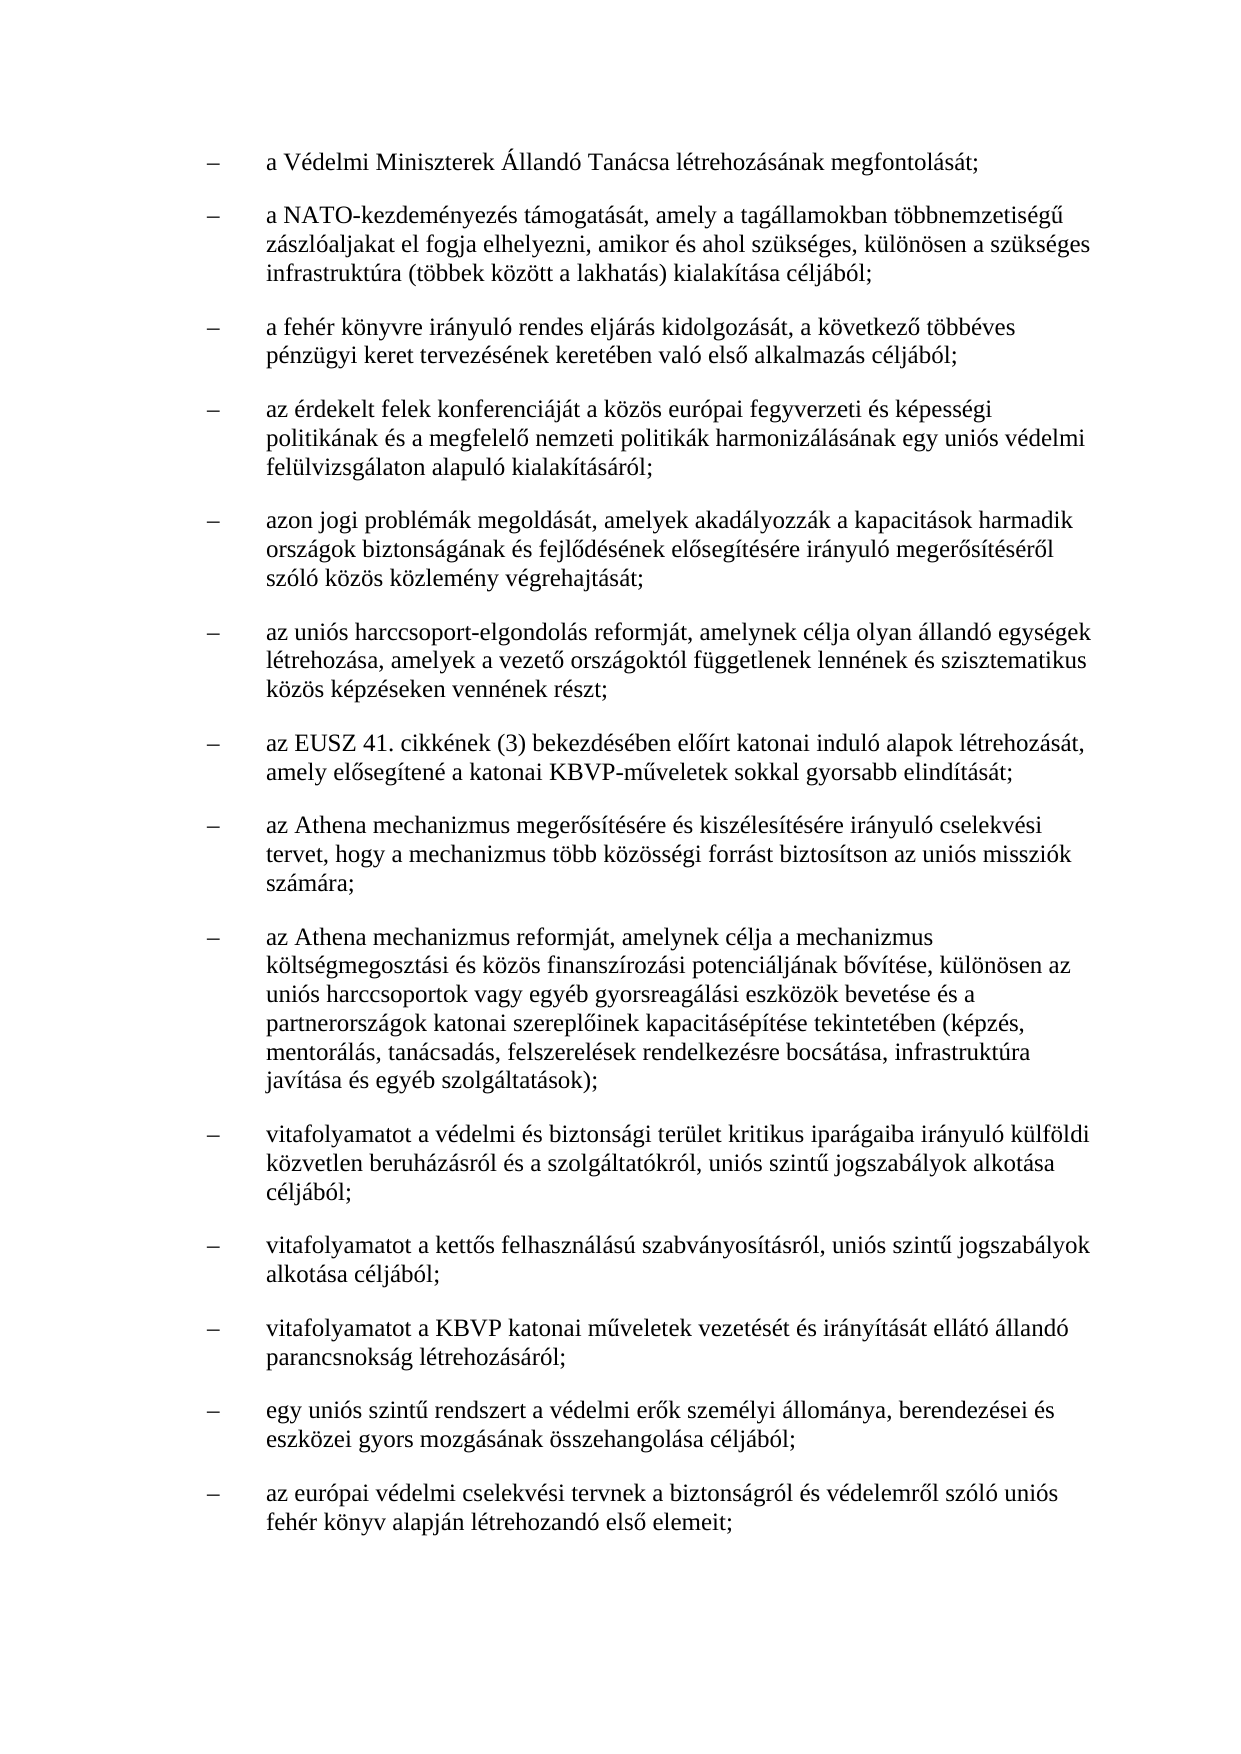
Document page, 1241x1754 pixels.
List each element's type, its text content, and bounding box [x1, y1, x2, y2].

text – azon jogi problémák megoldását, amelyek akadályozzák a kapacitások harmadik országok biztonságának és fejlődésének elősegítésére irányuló megerősítéséről szóló közös közlemény végrehajtását; [207, 506, 1092, 592]
text – a NATO-kezdeményezés támogatását, amely a tagállamokban többnemzetiségű zászlóaljakat el fogja elhelyezni, amikor és ahol szükséges, különösen a szükséges infrastruktúra (többek között a lakhatás) kialakítása céljából; [207, 201, 1092, 287]
text – vitafolyamatot a védelmi és biztonsági terület kritikus iparágaiba irányuló külföldi közvetlen beruházásról és a szolgáltatókról, uniós szintű jogszabályok alkotása céljából; [207, 1119, 1092, 1206]
text – az EUSZ 41. cikkének (3) bekezdésében előírt katonai induló alapok létrehozását, amely elősegítené a katonai KBVP-műveletek sokkal gyorsabb elindítását; [207, 728, 1092, 786]
text – az uniós harccsoport-elgondolás reformját, amelynek célja olyan állandó egységek létrehozása, amelyek a vezető országoktól függetlenek lennének és szisztematikus közös képzéseken vennének részt; [207, 617, 1092, 703]
text – az európai védelmi cselekvési tervnek a biztonságról és védelemről szóló uniós fehér könyv alapján létrehozandó első elemeit; [207, 1478, 1092, 1536]
text – az érdekelt felek konferenciáját a közös európai fegyverzeti és képességi politikának és a megfelelő nemzeti politikák harmonizálásának egy uniós védelmi felülvizsgálaton alapuló kialakításáról; [207, 394, 1092, 481]
text – az Athena mechanizmus reformját, amelynek célja a mechanizmus költségmegosztási és közös finanszírozási potenciáljának bővítése, különösen az uniós harccsoportok vagy egyéb gyorsreagálási eszközök bevetése és a partnerországok katonai szereplőinek kapacitásépítése tekintetében (képzés, mentorálás, tanácsadás, felszerelések rendelkezésre bocsátása, infrastruktúra javítása és egyéb szolgáltatások); [207, 922, 1092, 1094]
text – a Védelmi Miniszterek Állandó Tanácsa létrehozásának megfontolását; [207, 147, 1092, 176]
text – egy uniós szintű rendszert a védelmi erők személyi állománya, berendezései és eszközei gyors mozgásának összehangolása céljából; [207, 1396, 1092, 1453]
text – az Athena mechanizmus megerősítésére és kiszélesítésére irányuló cselekvési tervet, hogy a mechanizmus több közösségi forrást biztosítson az uniós missziók számára; [207, 811, 1092, 897]
text – a fehér könyvre irányuló rendes eljárás kidolgozását, a következő többéves pénzügyi keret tervezésének keretében való első alkalmazás céljából; [207, 312, 1092, 369]
text – vitafolyamatot a kettős felhasználású szabványosításról, uniós szintű jogszabályok alkotása céljából; [207, 1231, 1092, 1288]
text – vitafolyamatot a KBVP katonai műveletek vezetését és irányítását ellátó állandó parancsnokság létrehozásáról; [207, 1313, 1092, 1371]
